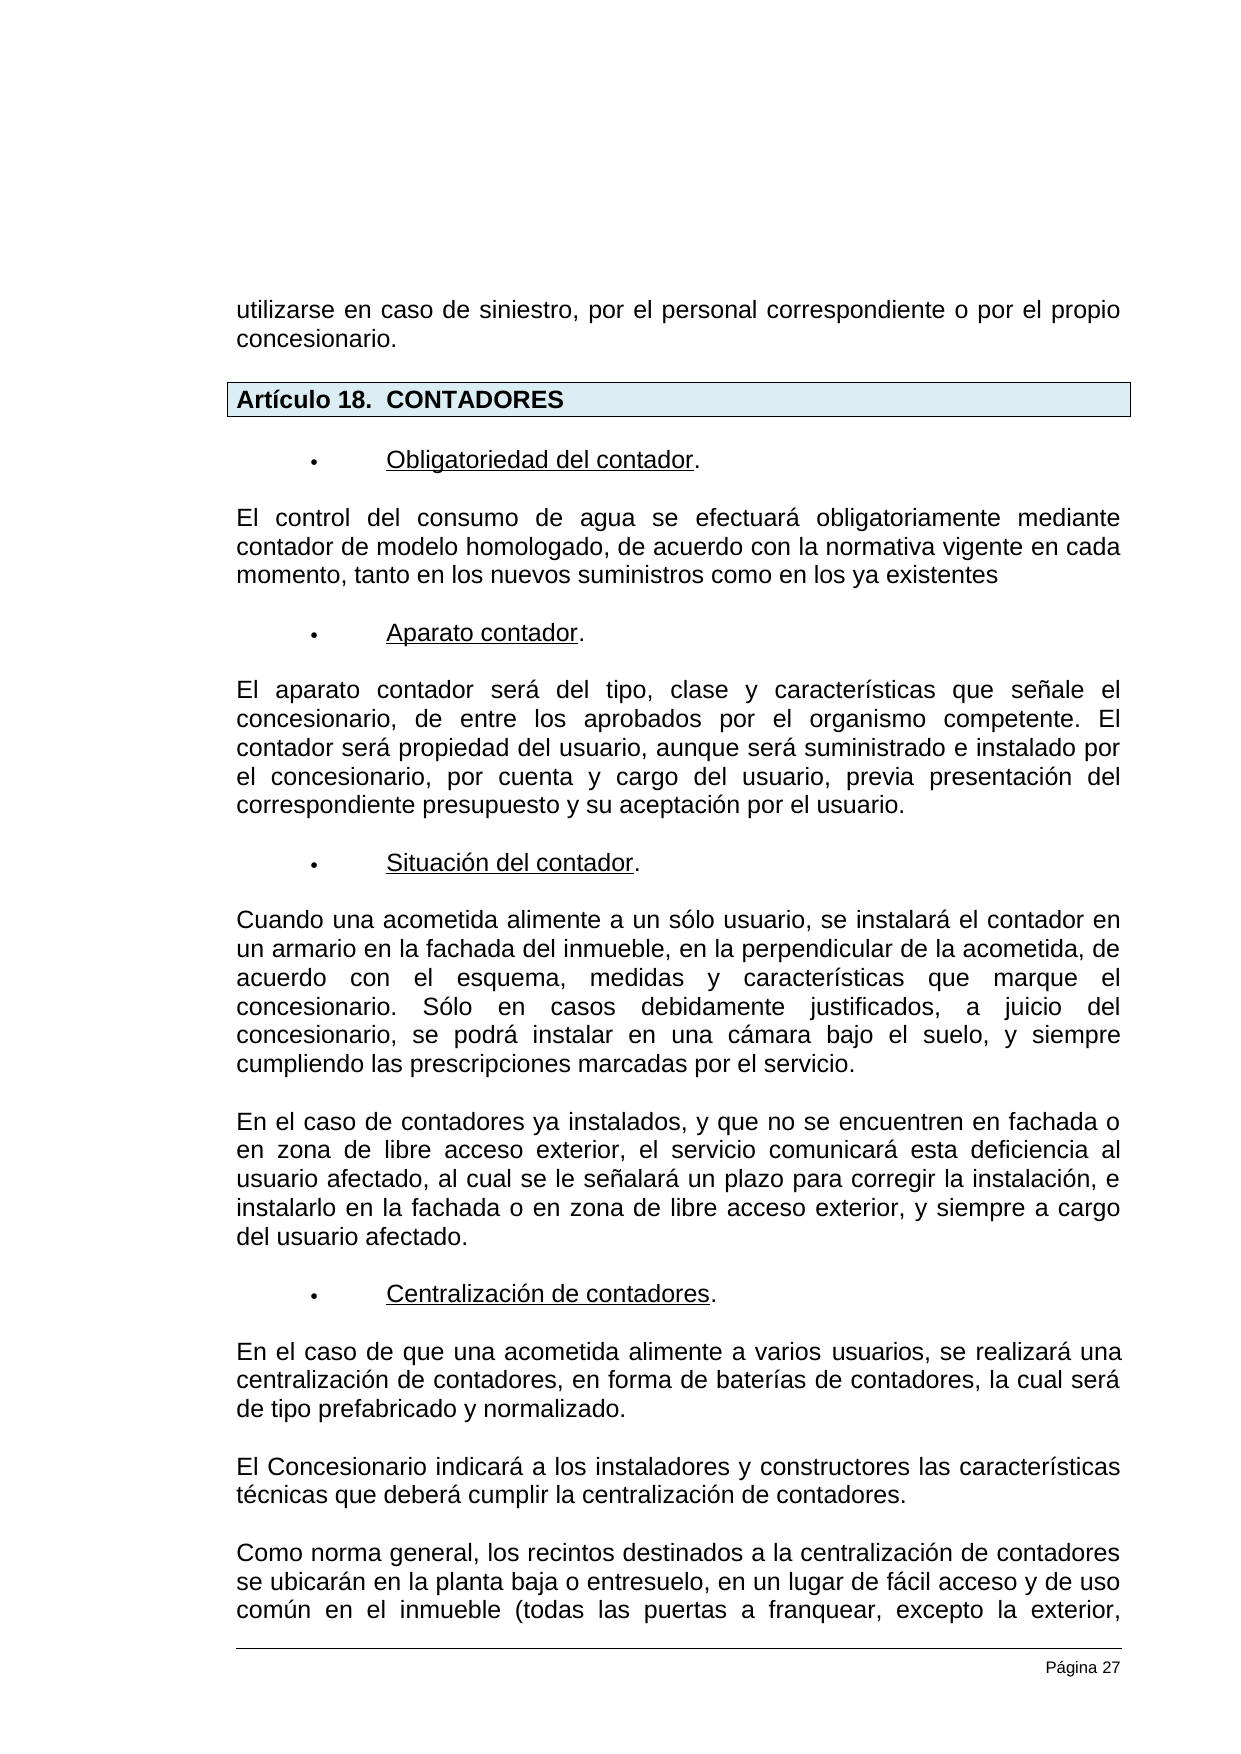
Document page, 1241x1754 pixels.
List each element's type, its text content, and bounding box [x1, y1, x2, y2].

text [236, 295, 1122, 353]
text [236, 1538, 1122, 1624]
list Obligatoriedad del contador. [236, 445, 1122, 474]
text Cuando una acometida alimente a un sólo usuario, se instalará el contador en un armario en la fachada del inmueble, en la perpendicular de la acometida, de acuerdo con el esquema, medidas y características que marque el concesionario. Sólo en casos debidamente justificados, a juicio del concesionario, se podrá instalar en una cámara bajo el suelo, y siempre cumpliendo las prescripciones marcadas por el servicio. [236, 905, 1122, 1078]
text En el caso de contadores ya instalados, y que no se encuentren en fachada o en zona de libre acceso exterior, el servicio comunicará esta deficiencia al usuario afectado, al cual se le señalará un plazo para corregir la instalación, e instalarlo en la fachada o en zona de libre acceso exterior, y siempre a cargo del usuario afectado. [236, 1107, 1122, 1250]
text El aparato contador será del tipo, clase y características que señale el concesionario, de entre los aprobados por el organismo competente. El contador será propiedad del usuario, aunque será suministrado e instalado por el concesionario, por cuenta y cargo del usuario, previa presentación del correspondiente presupuesto y su aceptación por el usuario. [236, 675, 1122, 819]
subtitle CONTADORES [228, 383, 1130, 416]
text El Concesionario indicará a los instaladores y constructores las características técnicas que deberá cumplir la centralización de contadores. [236, 1452, 1122, 1509]
text El control del consumo de agua se efectuará obligatoriamente mediante contador de modelo homologado, de acuerdo con la normativa vigente en cada momento, tanto en los nuevos suministros como en los ya existentes [236, 503, 1122, 589]
list Centralización de contadores. [236, 1279, 1122, 1308]
list Situación del contador. [236, 848, 1122, 877]
list Aparato contador. [236, 618, 1122, 647]
text En el caso de que una acometida alimente a varios usuarios, se realizará una centralización de contadores, en forma de baterías de contadores, la cual será de tipo prefabricado y normalizado. [236, 1337, 1122, 1423]
